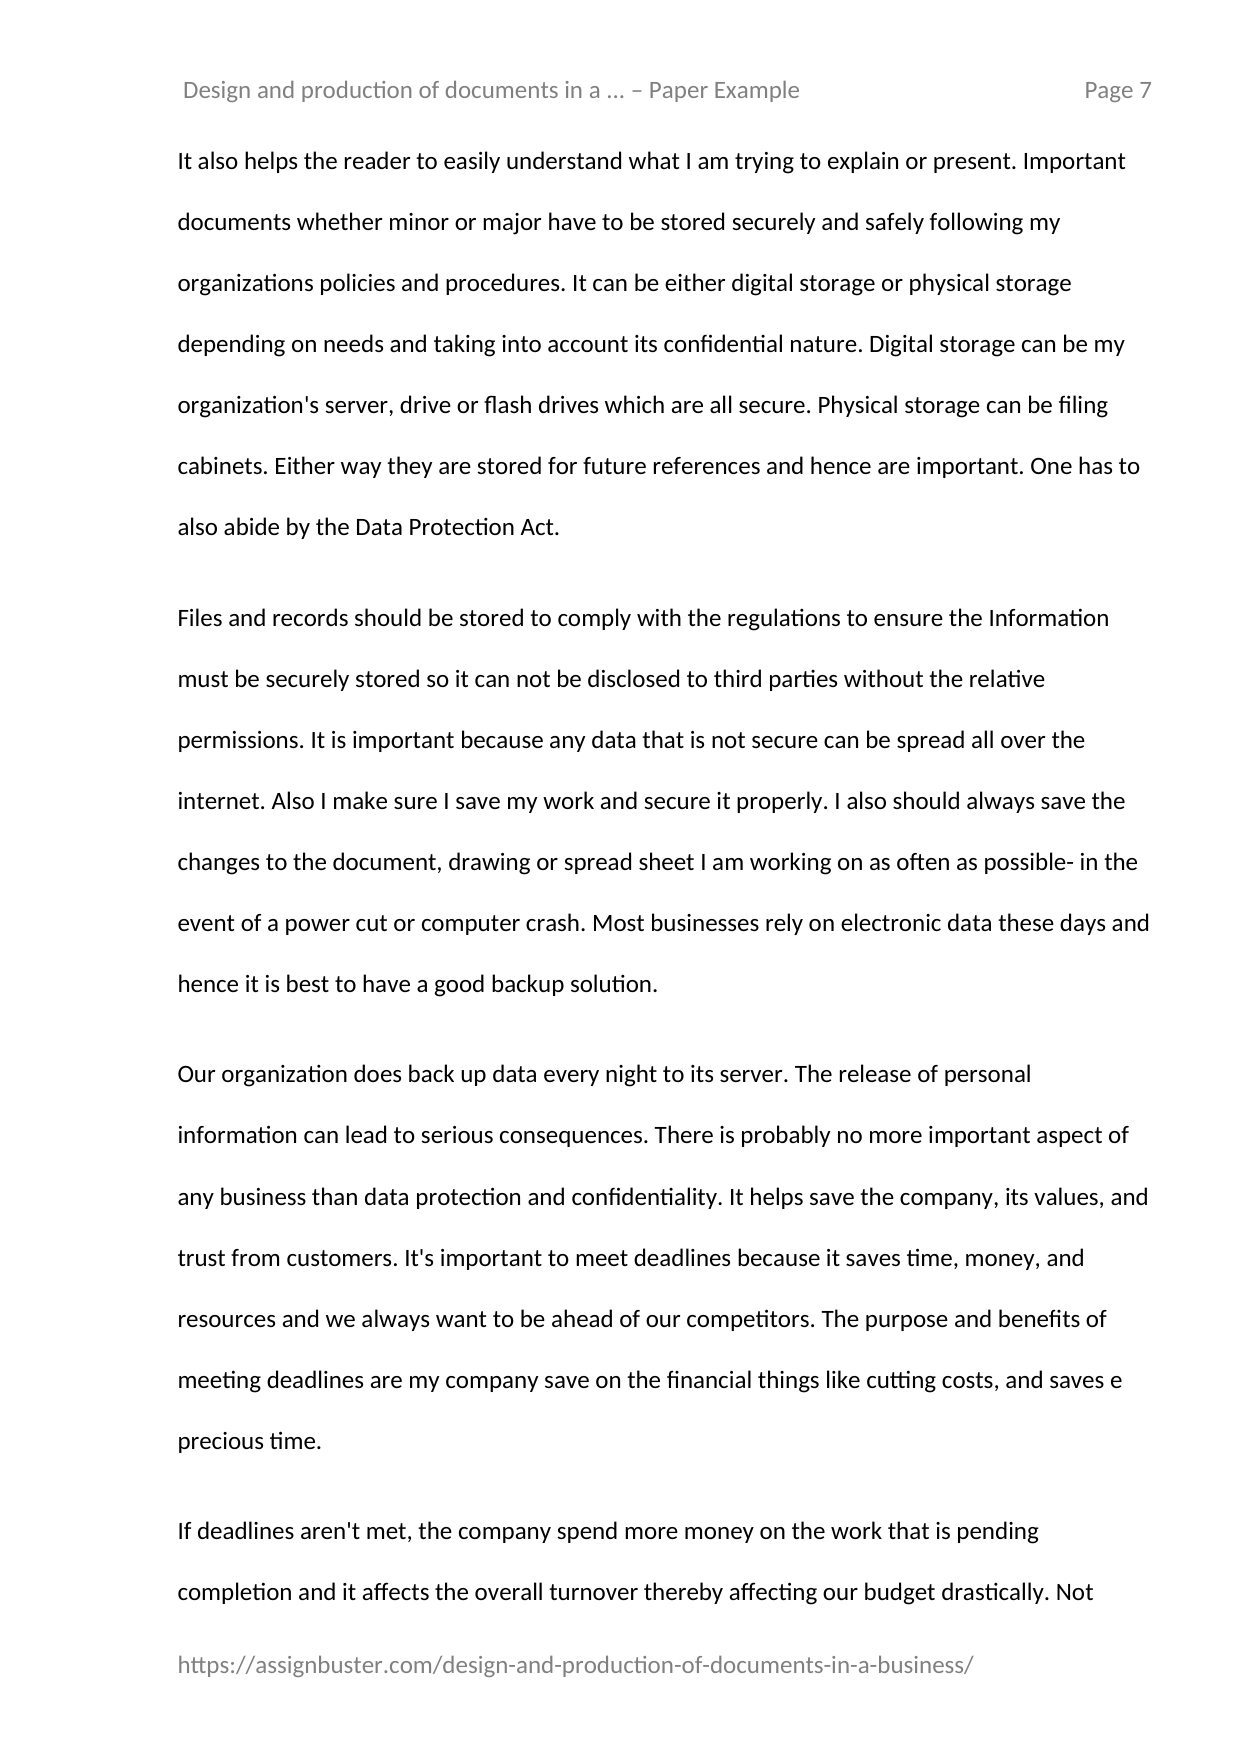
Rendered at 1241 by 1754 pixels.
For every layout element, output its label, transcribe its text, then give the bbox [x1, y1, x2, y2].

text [177, 1515, 1152, 1607]
text Files and records should be stored to comply with the regulations to ensure the Information must be securely stored so it can not be disclosed to third parties without the relative permissions. It is important because any data that is not secure can be spread all over the internet. Also I make sure I save my work and secure it properly. I also should always save the changes to the document, drawing or spread sheet I am working on as often as possible- in the event of a power cut or computer crash. Most businesses rely on electronic data these days and hence it is best to have a good backup solution. [177, 602, 1152, 998]
text Our organization does back up data every night to its server. The release of personal information can lead to serious consequences. There is probably no more important aspect of any business than data protection and confidentiality. It helps save the company, its values, and trust from customers. It's important to meet deadlines because it saves time, money, and resources and we always want to be ahead of our competitors. The purpose and benefits of meeting deadlines are my company save on the financial things like cutting costs, and saves e precious time. [177, 1058, 1152, 1455]
text It also helps the reader to easily understand what I am trying to explain or present. Important documents whether minor or major have to be stored securely and safely following my organizations policies and procedures. It can be either digital storage or physical storage depending on needs and taking into account its confidential nature. Digital storage can be my organization's server, drive or flash drives which are all secure. Physical storage can be filing cabinets. Either way they are stored for future references and hence are important. One has to also abide by the Data Protection Act. [177, 145, 1152, 542]
